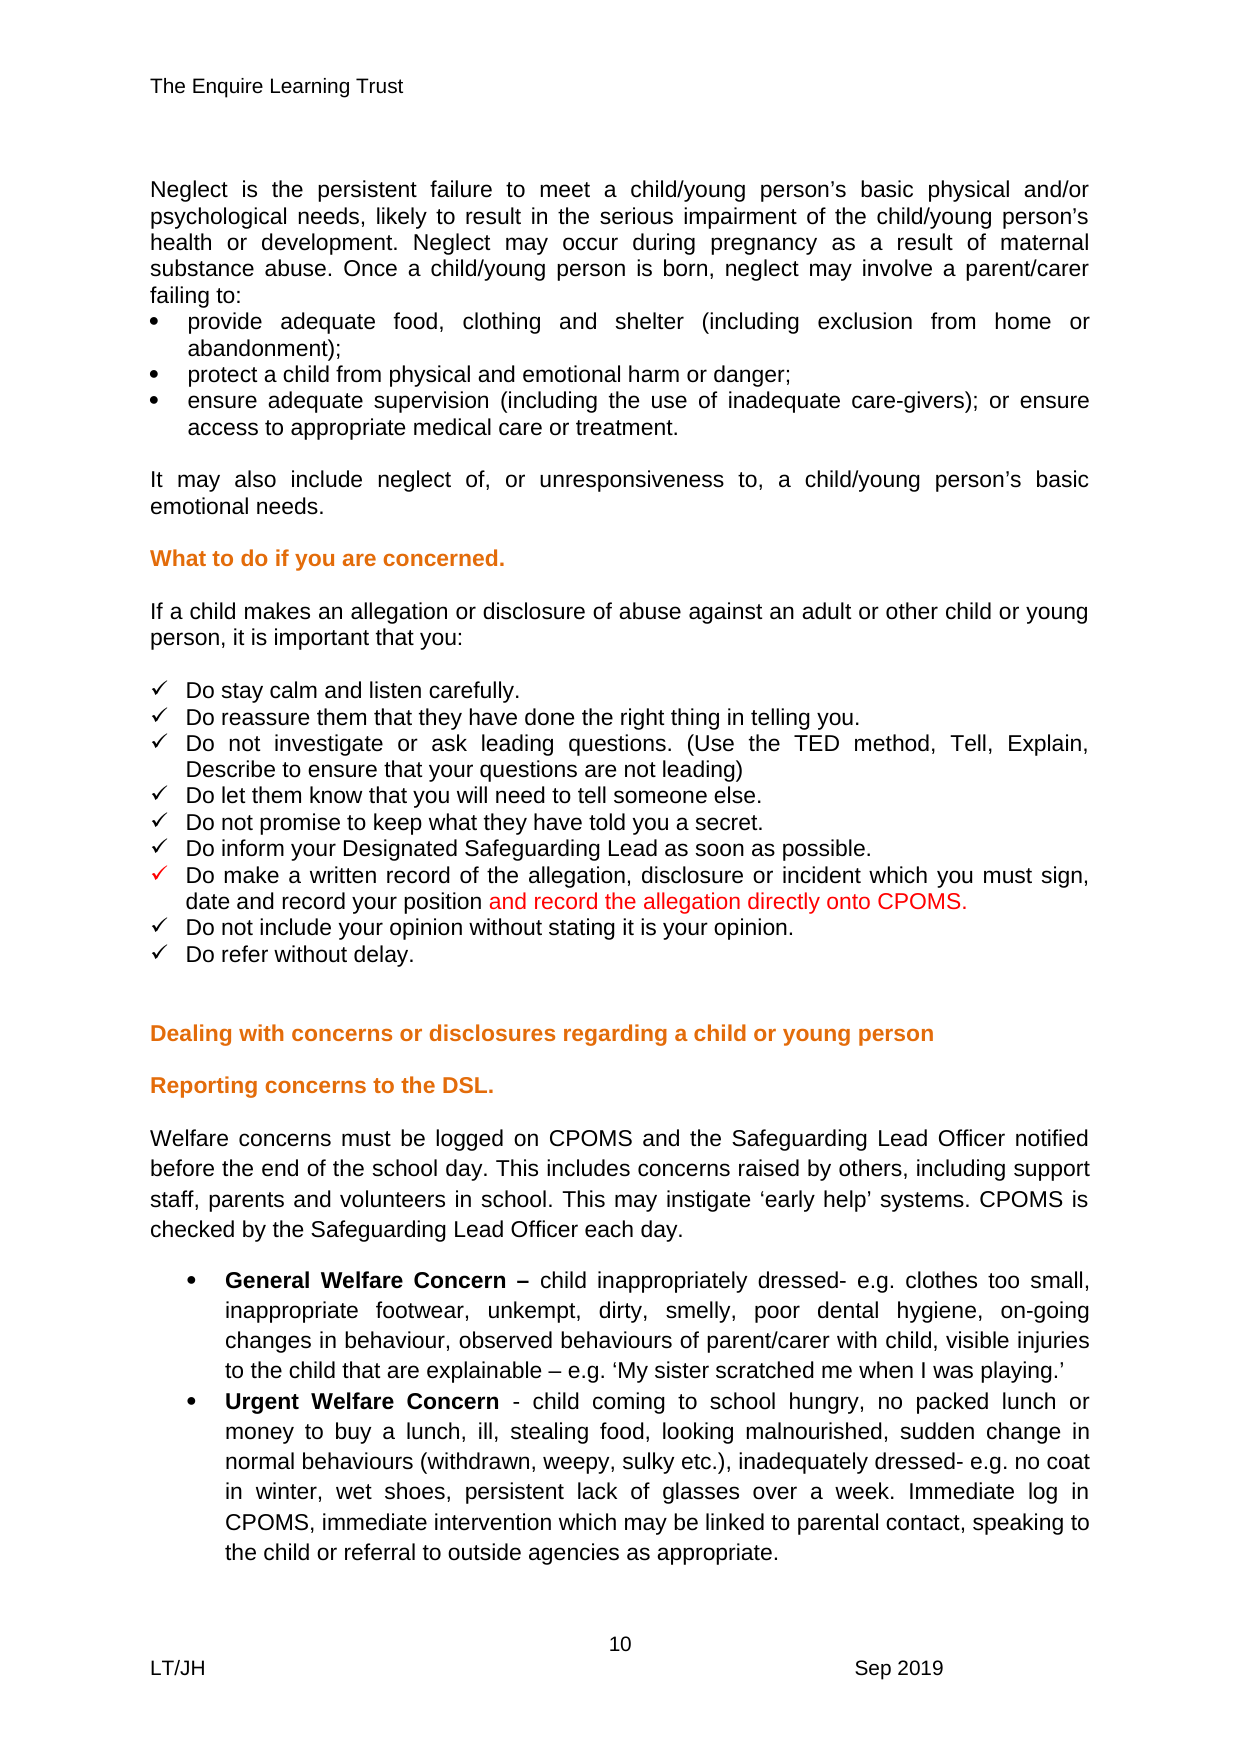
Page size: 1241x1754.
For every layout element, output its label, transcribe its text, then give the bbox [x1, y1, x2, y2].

list Do refer without delay. [150, 941, 1090, 967]
list Do reassure them that they have done the right thing in telling you. [150, 703, 1090, 730]
list Do let them know that you will need to tell someone else. [150, 782, 1090, 809]
text If a child makes an allegation or disclosure of abuse against an adult or other child or young person, it is important that you: [150, 598, 1090, 651]
list ensure adequate supervision (including the use of inadequate care-givers); or ensure access to appropriate medical care or treatment. [150, 387, 1090, 440]
list Do inform your Designated Safeguarding Lead as soon as possible. [150, 835, 1090, 862]
list General Welfare Concern – child inappropriately dressed- e.g. clothes too small, inappropriate footwear, unkempt, dirty, smelly, poor dental hygiene, on-going changes in behaviour, observed behaviours of parent/carer with child, visible injuries to the child that are explainable – e.g. ‘My sister scratched me when I was playing.’ [187, 1267, 1090, 1384]
list Urgent Welfare Concern - child coming to school hungry, no packed lunch or money to buy a lunch, ill, stealing food, looking malnourished, sudden change in normal behaviours (withdrawn, weepy, sulky etc.), inadequately dressed- e.g. no coat in winter, wet shoes, persistent lack of glasses over a week. Immediate log in CPOMS, immediate intervention which may be linked to parental contact, speaking to the child or referral to outside agencies as appropriate. [187, 1388, 1090, 1565]
list Do not include your opinion without stating it is your opinion. [150, 914, 1090, 941]
list provide adequate food, clothing and shelter (including exclusion from home or abandonment); [150, 308, 1090, 361]
text It may also include neglect of, or unresponsiveness to, a child/young person’s basic emotional needs. [150, 466, 1090, 519]
text Dealing with concerns or disclosures regarding a child or young person [150, 1020, 1090, 1046]
list Do make a written record of the allegation, disclosure or incident which you must sign, date and record your position and record the allegation directly onto CPOMS. [150, 862, 1090, 914]
text What to do if you are concerned. [150, 545, 1090, 572]
list protect a child from physical and emotional harm or danger; [150, 361, 1090, 387]
list Do stay calm and listen carefully. [150, 677, 1090, 703]
text Reporting concerns to the DSL. [150, 1072, 1090, 1099]
list Do not investigate or ask leading questions. (Use the TED method, Tell, Explain, Describe to ensure that your questions are not leading) [150, 730, 1090, 782]
list Do not promise to keep what they have told you a secret. [150, 809, 1090, 835]
text Neglect is the persistent failure to meet a child/young person’s basic physical and/or psychological needs, likely to result in the serious impairment of the child/young person’s health or development. Neglect may occur during pregnancy as a result of maternal substance abuse. Once a child/young person is born, neglect may involve a parent/carer failing to: [150, 176, 1090, 308]
text Welfare concerns must be logged on CPOMS and the Safeguarding Lead Officer notified before the end of the school day. This includes concerns raised by others, including support staff, parents and volunteers in school. This may instigate ‘early help’ systems. CPOMS is checked by the Safeguarding Lead Officer each day. [150, 1125, 1090, 1242]
